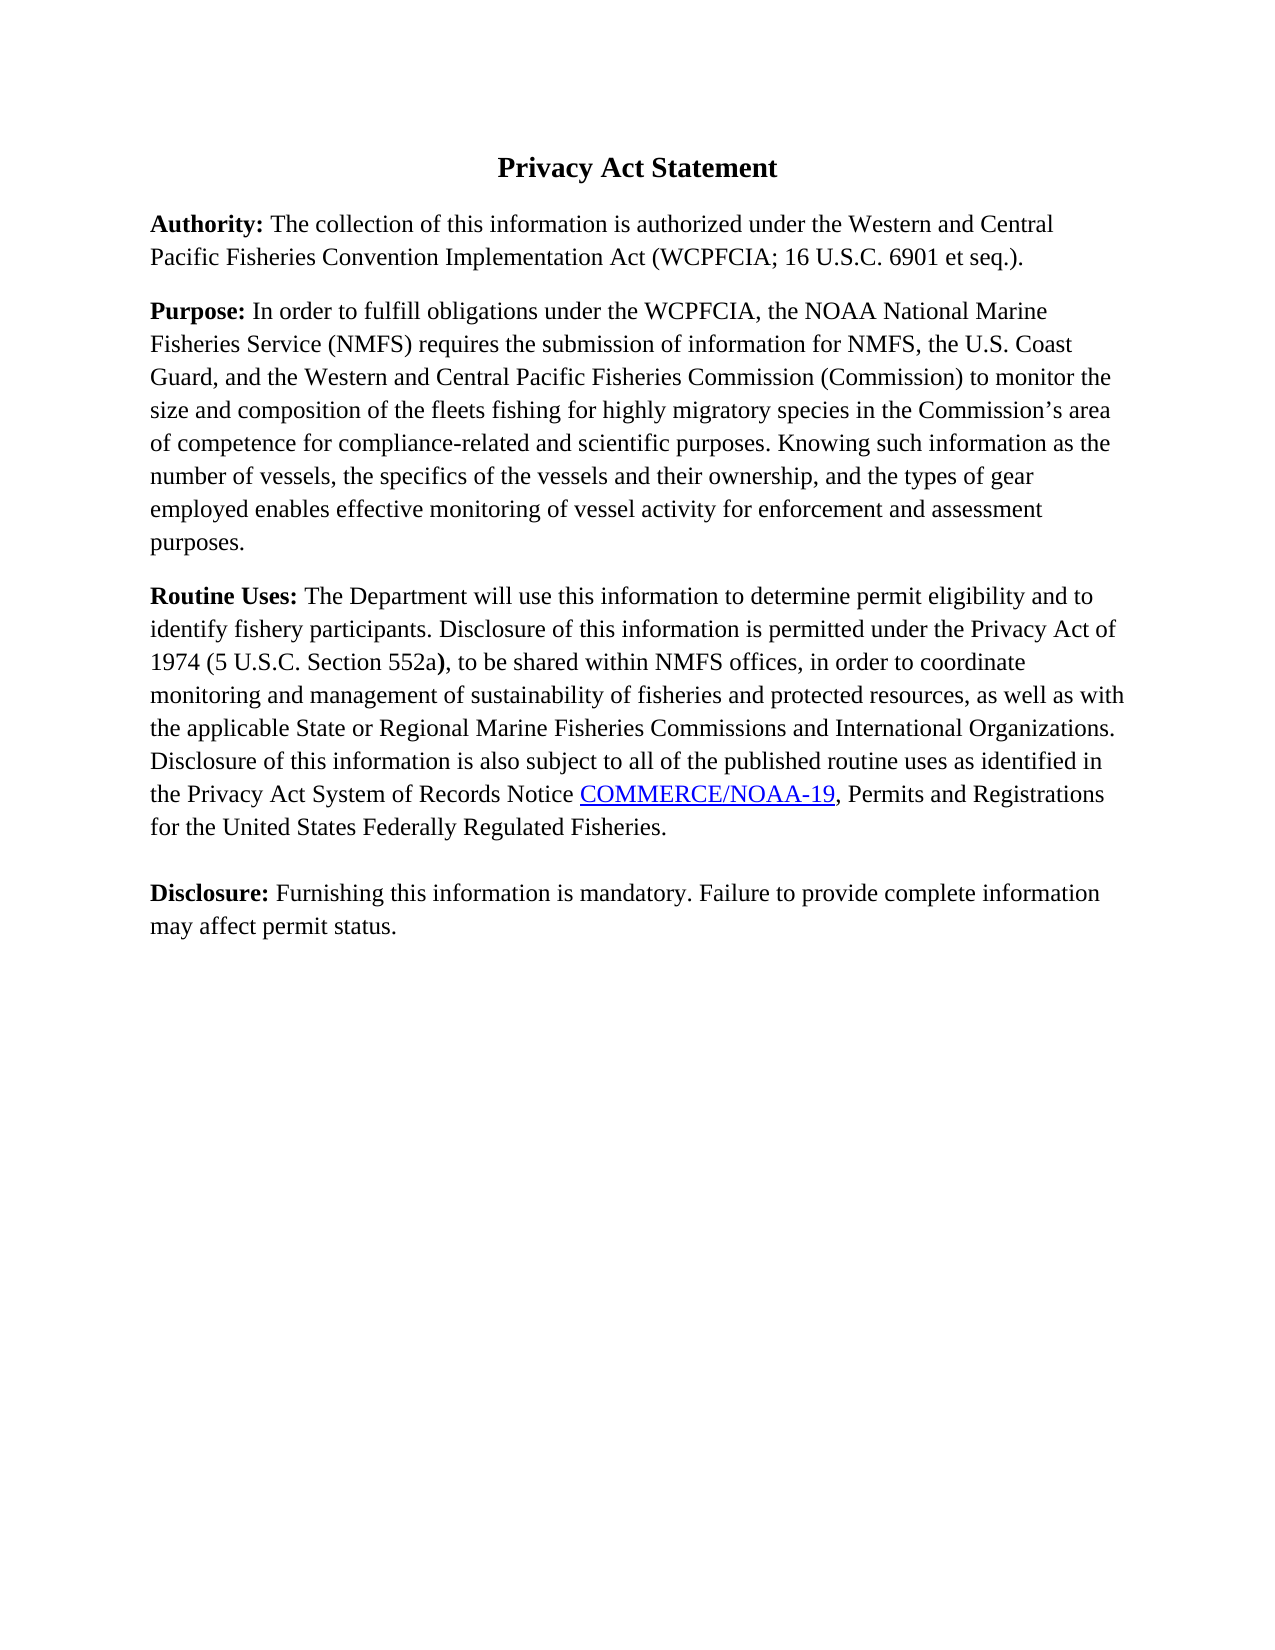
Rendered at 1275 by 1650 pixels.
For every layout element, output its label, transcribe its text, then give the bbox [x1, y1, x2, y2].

text Routine Uses: The Department will use this information to determine permit eligibility and to identify fishery participants. Disclosure of this information is permitted under the Privacy Act of 1974 (5 U.S.C. Section 552a), to be shared within NMFS offices, in order to coordinate monitoring and management of sustainability of fisheries and protected resources, as well as with the applicable State or Regional Marine Fisheries Commissions and International Organizations. Disclosure of this information is also subject to all of the published routine uses as identified in the Privacy Act System of Records Notice COMMERCE/NOAA-19, Permits and Registrations for the United States Federally Regulated Fisheries. [150, 581, 1125, 841]
list Purpose: In order to fulfill obligations under the WCPFCIA, the NOAA National Marine Fisheries Service (NMFS) requires the submission of information for NMFS, the U.S. Coast Guard, and the Western and Central Pacific Fisheries Commission (Commission) to monitor the size and composition of the fleets fishing for highly migratory species in the Commission’s area of competence for compliance-related and scientific purposes. Knowing such information as the number of vessels, the specifics of the vessels and their ownership, and the types of gear employed enables effective monitoring of vessel activity for enforcement and assessment purposes. [150, 296, 1125, 556]
text Disclosure: Furnishing this information is mandatory. Failure to provide complete information may affect permit status. [150, 878, 1125, 940]
text Privacy Act Statement [150, 150, 1125, 183]
text Authority: The collection of this information is authorized under the Western and Central Pacific Fisheries Convention Implementation Act (WCPFCIA; 16 U.S.C. 6901 et seq.). [150, 209, 1125, 271]
